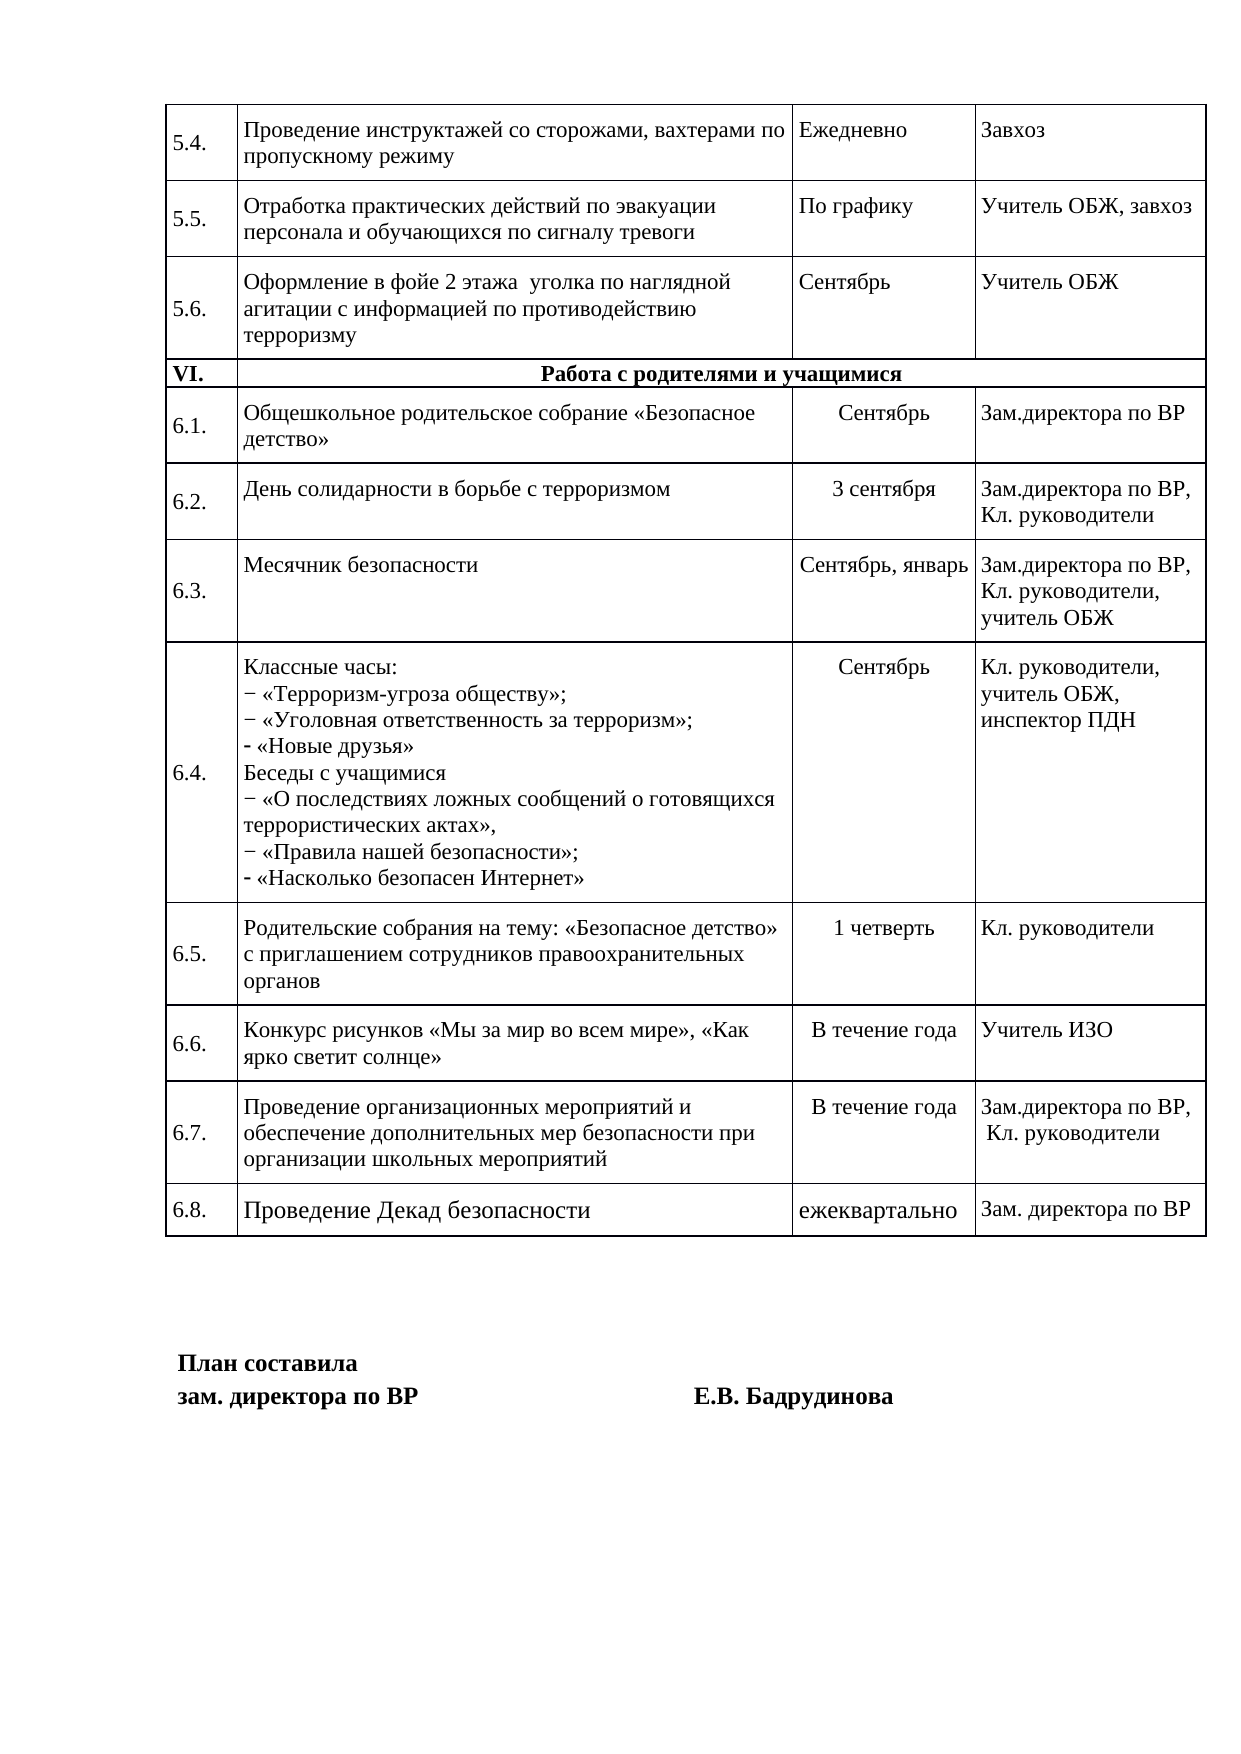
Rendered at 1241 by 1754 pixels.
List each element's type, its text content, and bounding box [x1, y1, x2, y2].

table_cell В течение года [793, 1082, 975, 1183]
table_cell По графику [793, 181, 975, 256]
table_cell Зам.директора по ВР [976, 388, 1205, 462]
table_cell 6.2. [167, 464, 237, 538]
text План составила [177, 1348, 1211, 1377]
table_cell 6.1. [167, 388, 237, 462]
table_cell Сентябрь, январь [793, 540, 975, 641]
table_cell Зам.директора по ВР, Кл. руководители, учитель ОБЖ [976, 540, 1205, 641]
table_cell 3 сентября [793, 464, 975, 538]
table_cell В течение года [793, 1006, 975, 1080]
table_cell 6.6. [167, 1006, 237, 1080]
table_cell 5.4. [167, 105, 237, 179]
table_cell Проведение Декад безопасности [238, 1184, 792, 1235]
table_cell VI. [167, 360, 237, 386]
table_cell Учитель ОБЖ, завхоз [976, 181, 1205, 256]
table_cell Ежедневно [793, 105, 975, 179]
table_cell Сентябрь [793, 643, 975, 902]
table_cell Сентябрь [793, 388, 975, 462]
table_cell 6.5. [167, 903, 237, 1004]
table_cell Работа с родителями и учащимися [238, 360, 1205, 386]
table_cell Конкурс рисунков «Мы за мир во всем мире», «Как ярко светит солнце» [238, 1006, 792, 1080]
table_cell Общешкольное родительское собрание «Безопасное детство» [238, 388, 792, 462]
table_cell 5.6. [167, 257, 237, 358]
table_cell Зам.директора по ВР, Кл. руководители [976, 464, 1205, 538]
table_cell Оформление в фойе 2 этажа уголка по наглядной агитации с информацией по противодействию терроризму [238, 257, 792, 358]
table_cell Учитель ИЗО [976, 1006, 1205, 1080]
table_cell Кл. руководители, учитель ОБЖ, инспектор ПДН [976, 643, 1205, 902]
table_cell 6.8. [167, 1184, 237, 1235]
table_cell День солидарности в борьбе с терроризмом [238, 464, 792, 538]
text зам. директора по ВР Е.В. Бадрудинова [177, 1381, 1211, 1410]
table_cell Зам. директора по ВР [976, 1184, 1205, 1235]
table_cell Завхоз [976, 105, 1205, 179]
table_cell Зам.директора по ВР, Кл. руководители [976, 1082, 1205, 1183]
table_cell ежеквартально [793, 1184, 975, 1235]
table_cell 5.5. [167, 181, 237, 256]
table_cell Классные часы: − «Терроризм-угроза обществу»; − «Уголовная ответственность за терроризм»; «Новые друзья» Беседы с учащимися − «О последствиях ложных сообщений о готовящихся террористических актах», − «Правила нашей безопасности»; «Насколько безопасен Интернет» [238, 643, 792, 902]
table_cell 6.7. [167, 1082, 237, 1183]
table_cell Сентябрь [793, 257, 975, 358]
table_cell Отработка практических действий по эвакуации персонала и обучающихся по сигналу тревоги [238, 181, 792, 256]
table_cell Проведение инструктажей со сторожами, вахтерами по пропускному режиму [238, 105, 792, 179]
table_cell Учитель ОБЖ [976, 257, 1205, 358]
table_cell 6.3. [167, 540, 237, 641]
table_cell Проведение организационных мероприятий и обеспечение дополнительных мер безопасности при организации школьных мероприятий [238, 1082, 792, 1183]
table_cell Кл. руководители [976, 903, 1205, 1004]
table_cell Родительские собрания на тему: «Безопасное детство» с приглашением сотрудников правоохранительных органов [238, 903, 792, 1004]
table_cell Месячник безопасности [238, 540, 792, 641]
table_cell 1 четверть [793, 903, 975, 1004]
table_cell 6.4. [167, 643, 237, 902]
